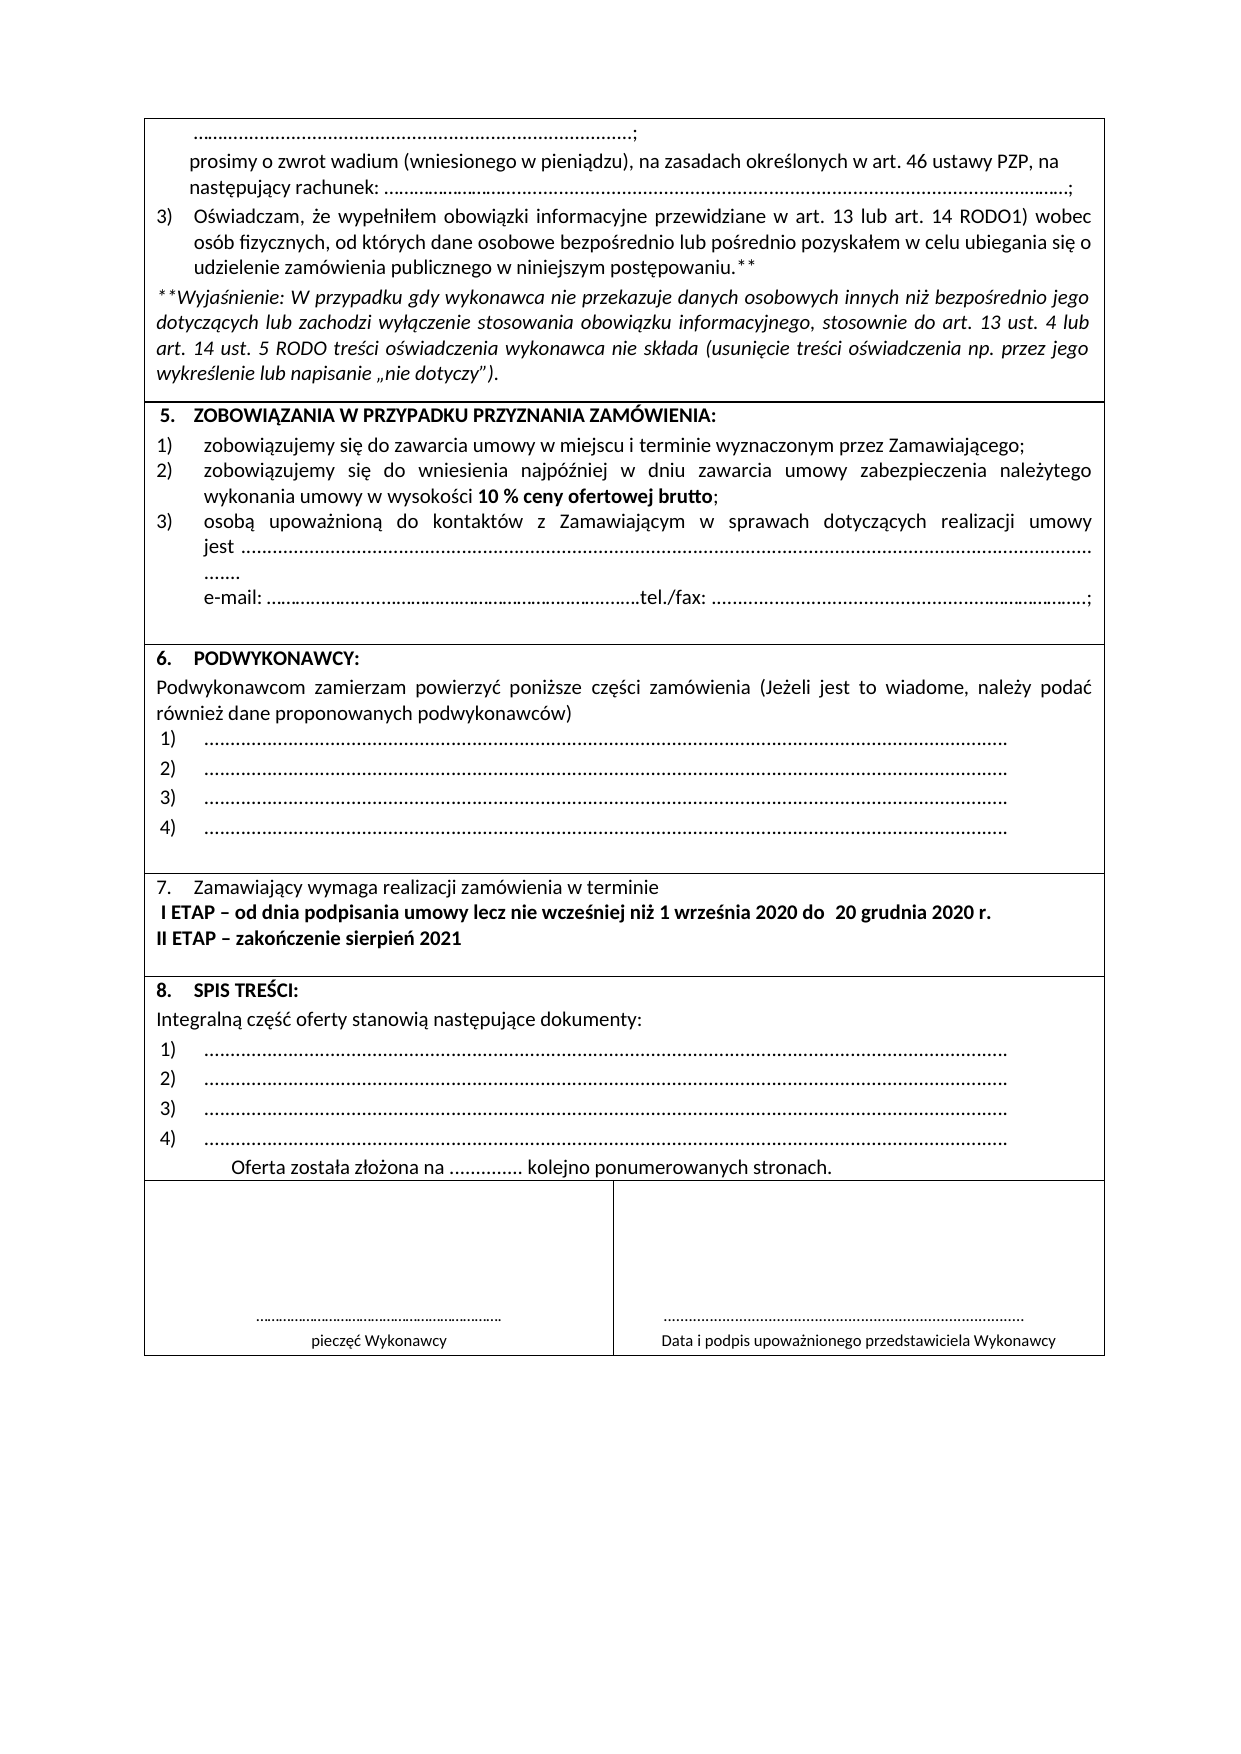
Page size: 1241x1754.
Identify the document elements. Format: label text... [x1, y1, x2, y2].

table_cell PODWYKONAWCY: Podwykonawcom zamierzam powierzyć poniższe części zamówienia (Jeżeli jest to wiadome, należy podać również dane proponowanych podwykonawców) ......................................................................................................................................................... ......................................................................................................................................................... ......................................................................................................................................................... ......................................................................................................................................................... [145, 645, 1104, 873]
table_cell ...................................................................................... Data i podpis upoważnionego przedstawiciela Wykonawcy [614, 1181, 1104, 1354]
table_cell ………………………………………………………. pieczęć Wykonawcy [145, 1181, 613, 1354]
table_cell SPIS TREŚCI: Integralną część oferty stanowią następujące dokumenty: ......................................................................................................................................................... ......................................................................................................................................................... ......................................................................................................................................................... ......................................................................................................................................................... Oferta została złożona na .............. kolejno ponumerowanych stronach. [145, 977, 1104, 1180]
table_cell Zamawiający wymaga realizacji zamówienia w terminie I ETAP – od dnia podpisania umowy lecz nie wcześniej niż 1 września 2020 do 20 grudnia 2020 r. II ETAP – zakończenie sierpień 2021 [145, 874, 1104, 976]
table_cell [145, 119, 1104, 401]
table_cell ZOBOWIĄZANIA W PRZYPADKU PRZYZNANIA ZAMÓWIENIA: zobowiązujemy się do zawarcia umowy w miejscu i terminie wyznaczonym przez Zamawiającego; zobowiązujemy się do wniesienia najpóźniej w dniu zawarcia umowy zabezpieczenia należytego wykonania umowy w wysokości 10 % ceny ofertowej brutto; osobą upoważnioną do kontaktów z Zamawiającym w sprawach dotyczących realizacji umowy jest ......................................................................................................................................................................... e-mail: ………...……........………….…………………..……....….tel./fax: .....................................................………………..; [145, 403, 1104, 644]
